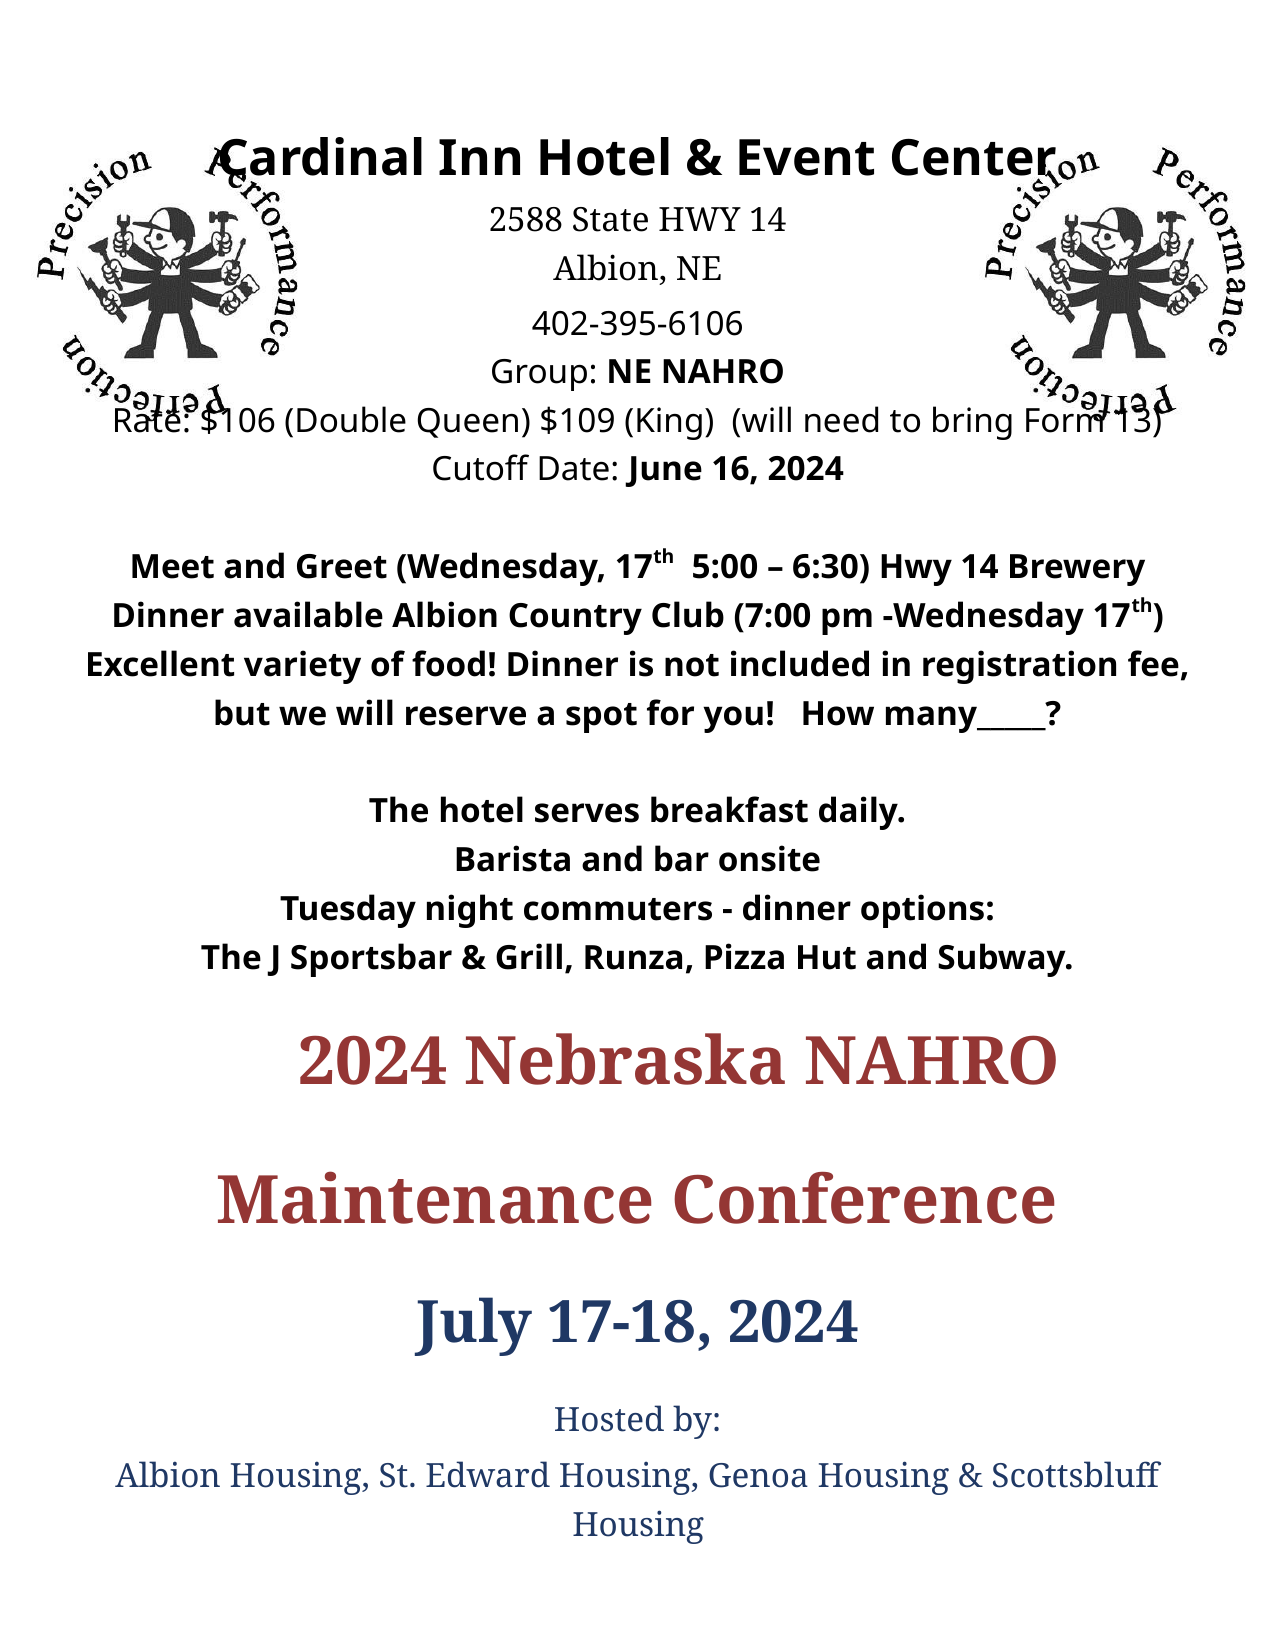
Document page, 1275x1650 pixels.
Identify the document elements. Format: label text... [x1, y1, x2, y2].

subtitle July 17-18, 2024 [75, 1280, 1200, 1359]
text Barista and bar onsite [75, 836, 1200, 882]
text Hosted by: [75, 1396, 1200, 1442]
text 402-395-6106 [75, 299, 1200, 345]
text 2024 Nebraska NAHRO [73, 1013, 1209, 1104]
text Rate: $106 (Double Queen) $109 (King) (will need to bring Form 13) [75, 396, 1199, 442]
text Excellent variety of food! Dinner is not included in registration fee, [75, 640, 1200, 686]
text Cutoff Date: June 16, 2024 [75, 444, 1200, 490]
text Tuesday night commuters - dinner options: [75, 885, 1200, 931]
text Maintenance Conference [73, 1152, 1209, 1243]
text Albion, NE [75, 244, 1200, 290]
text but we will reserve a spot for you! How many_____? [75, 689, 1200, 735]
text The J Sportsbar & Grill, Runza, Pizza Hut and Subway. [75, 934, 1200, 979]
text The hotel serves breakfast daily. [75, 787, 1200, 833]
picture [979, 138, 1249, 429]
text Meet and Greet (Wednesday, 17th 5:00 – 6:30) Hwy 14 Brewery [75, 542, 1200, 588]
picture [31, 138, 301, 429]
text 2588 State HWY 14 [75, 195, 1199, 241]
subtitle Cardinal Inn Hotel & Event Center [75, 122, 1199, 190]
text Dinner available Albion Country Club (7:00 pm -Wednesday 17th) [75, 591, 1200, 637]
text Group: NE NAHRO [75, 347, 1200, 393]
text Albion Housing, St. Edward Housing, Genoa Housing & Scottsbluff Housing [75, 1451, 1200, 1546]
